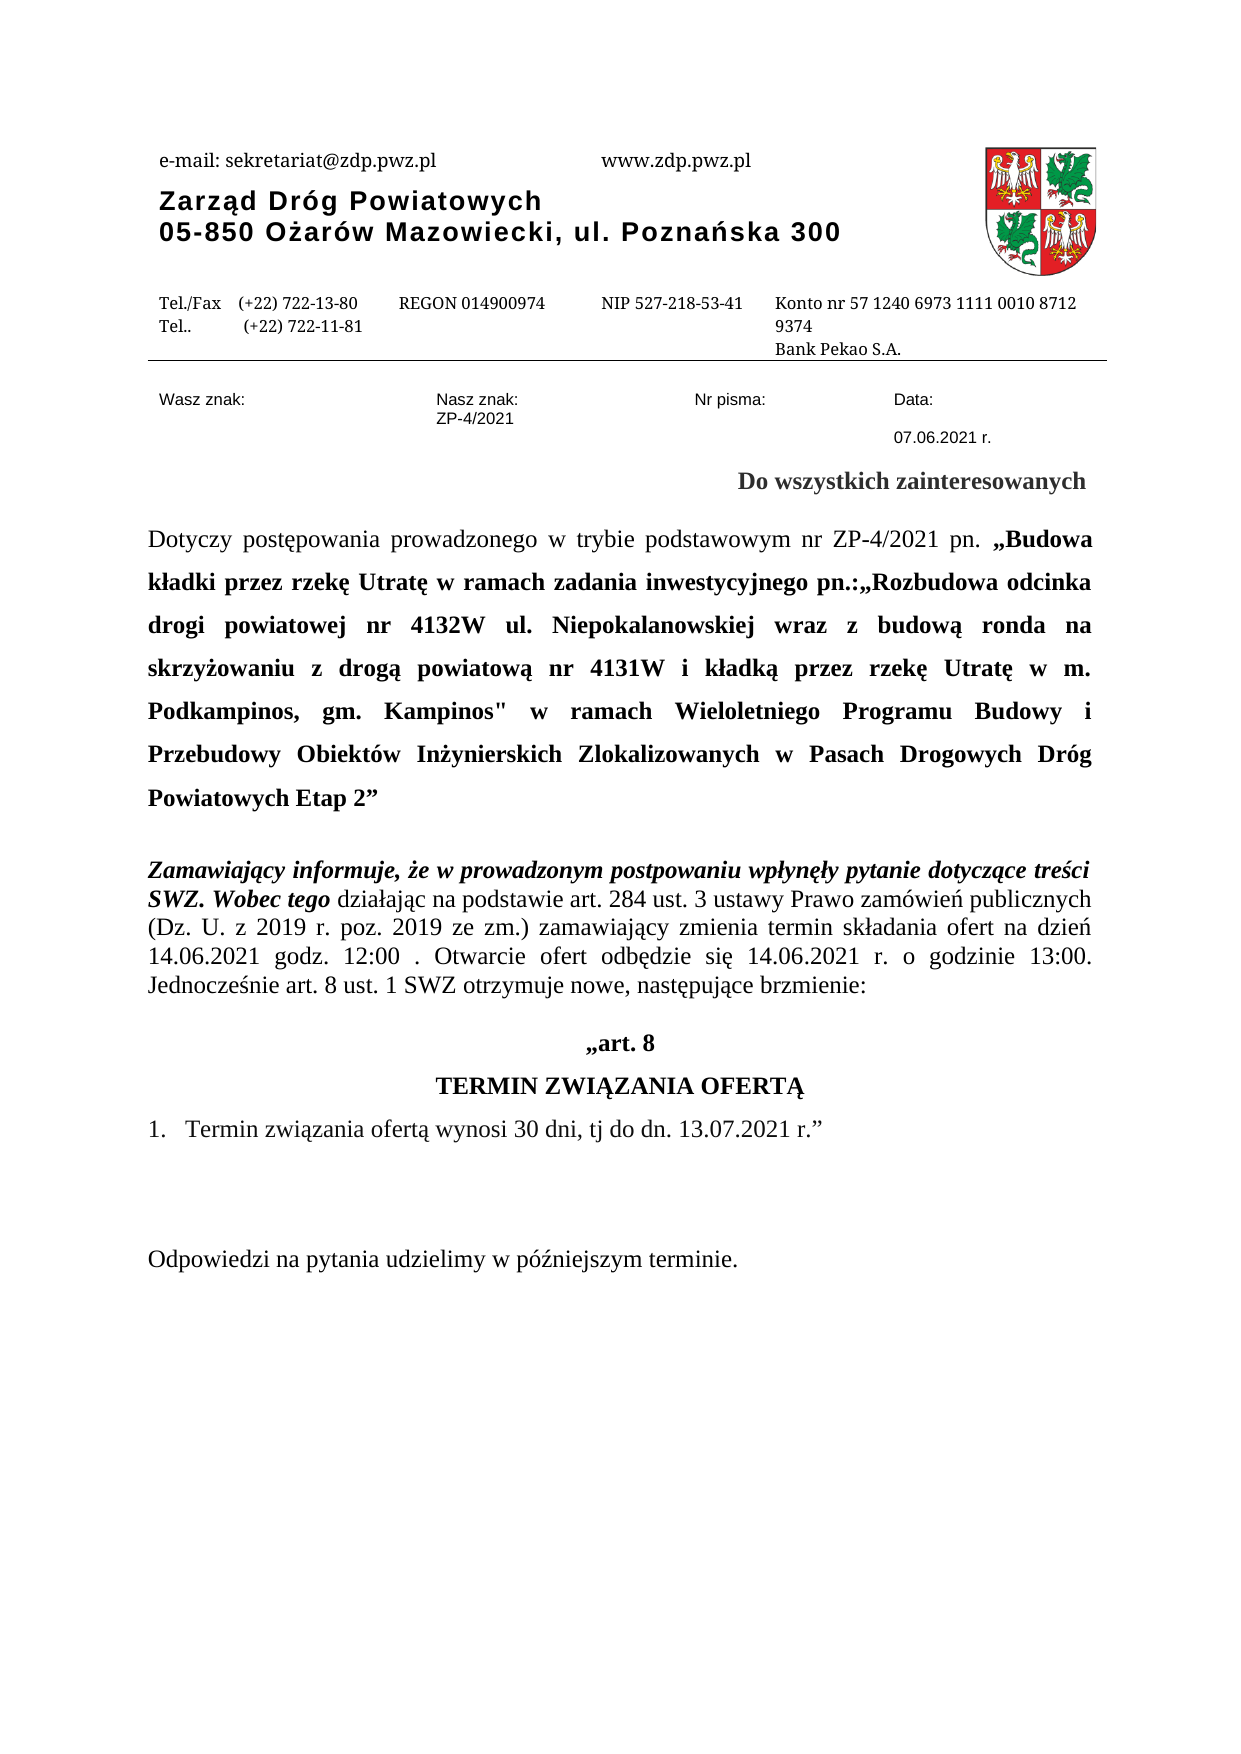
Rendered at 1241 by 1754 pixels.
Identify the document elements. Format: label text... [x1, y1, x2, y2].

table_header [871, 148, 1107, 292]
picture [985, 147, 1097, 276]
table_cell REGON 014900974 [388, 292, 590, 360]
table_cell Zarząd Dróg Powiatowych 05-850 Ożarów Mazowiecki, ul. Poznańska 300 [148, 185, 871, 292]
table_header Wasz znak: [148, 390, 425, 466]
text Do wszystkich zainteresowanych [738, 466, 1093, 495]
text TERMIN ZWIĄZANIA OFERTĄ [148, 1071, 1093, 1100]
text Odpowiedzi na pytania udzielimy w późniejszym terminie. [148, 1244, 1093, 1273]
text Dotyczy postępowania prowadzonego w trybie podstawowym nr ZP-4/2021 pn. „Budowa kładki przez rzekę Utratę w ramach zadania inwestycyjnego pn.:„Rozbudowa odcinka drogi powiatowej nr 4132W ul. Niepokalanowskiej wraz z budową ronda na skrzyżowaniu z drogą powiatową nr 4131W i kładką przez rzekę Utratę w m. Podkampinos, gm. Kampinos" w ramach Wieloletniego Programu Budowy i Przebudowy Obiektów Inżynierskich Zlokalizowanych w Pasach Drogowych Dróg Powiatowych Etap 2” [148, 524, 1093, 811]
table_header Data: 07.06.2021 r. [882, 390, 1107, 466]
table_cell Tel./Fax (+22) 722-13-80 Tel.. (+22) 722-11-81 [148, 292, 387, 360]
text „art. 8 [148, 1028, 1093, 1057]
table_cell NIP 527-218-53-41 [590, 292, 764, 360]
table_header www.zdp.pwz.pl [590, 148, 871, 185]
table_header e-mail: sekretariat@zdp.pwz.pl [148, 148, 590, 185]
list Termin związania ofertą wynosi 30 dni, tj do dn. 13.07.2021 r.” [148, 1114, 1093, 1143]
table_header Nasz znak: Nr pisma: ZP-4/2021 [425, 390, 882, 466]
text Zamawiający informuje, że w prowadzonym postpowaniu wpłynęły pytanie dotyczące treści SWZ. Wobec tego działając na podstawie art. 284 ust. 3 ustawy Prawo zamówień publicznych (Dz. U. z 2019 r. poz. 2019 ze zm.) zamawiający zmienia termin składania ofert na dzień 14.06.2021 godz. 12:00 . Otwarcie ofert odbędzie się 14.06.2021 r. o godzinie 13:00. Jednocześnie art. 8 ust. 1 SWZ otrzymuje nowe, następujące brzmienie: [148, 855, 1093, 999]
table_cell Konto nr 57 1240 6973 1111 0010 8712 9374 Bank Pekao S.A. [764, 292, 1107, 360]
